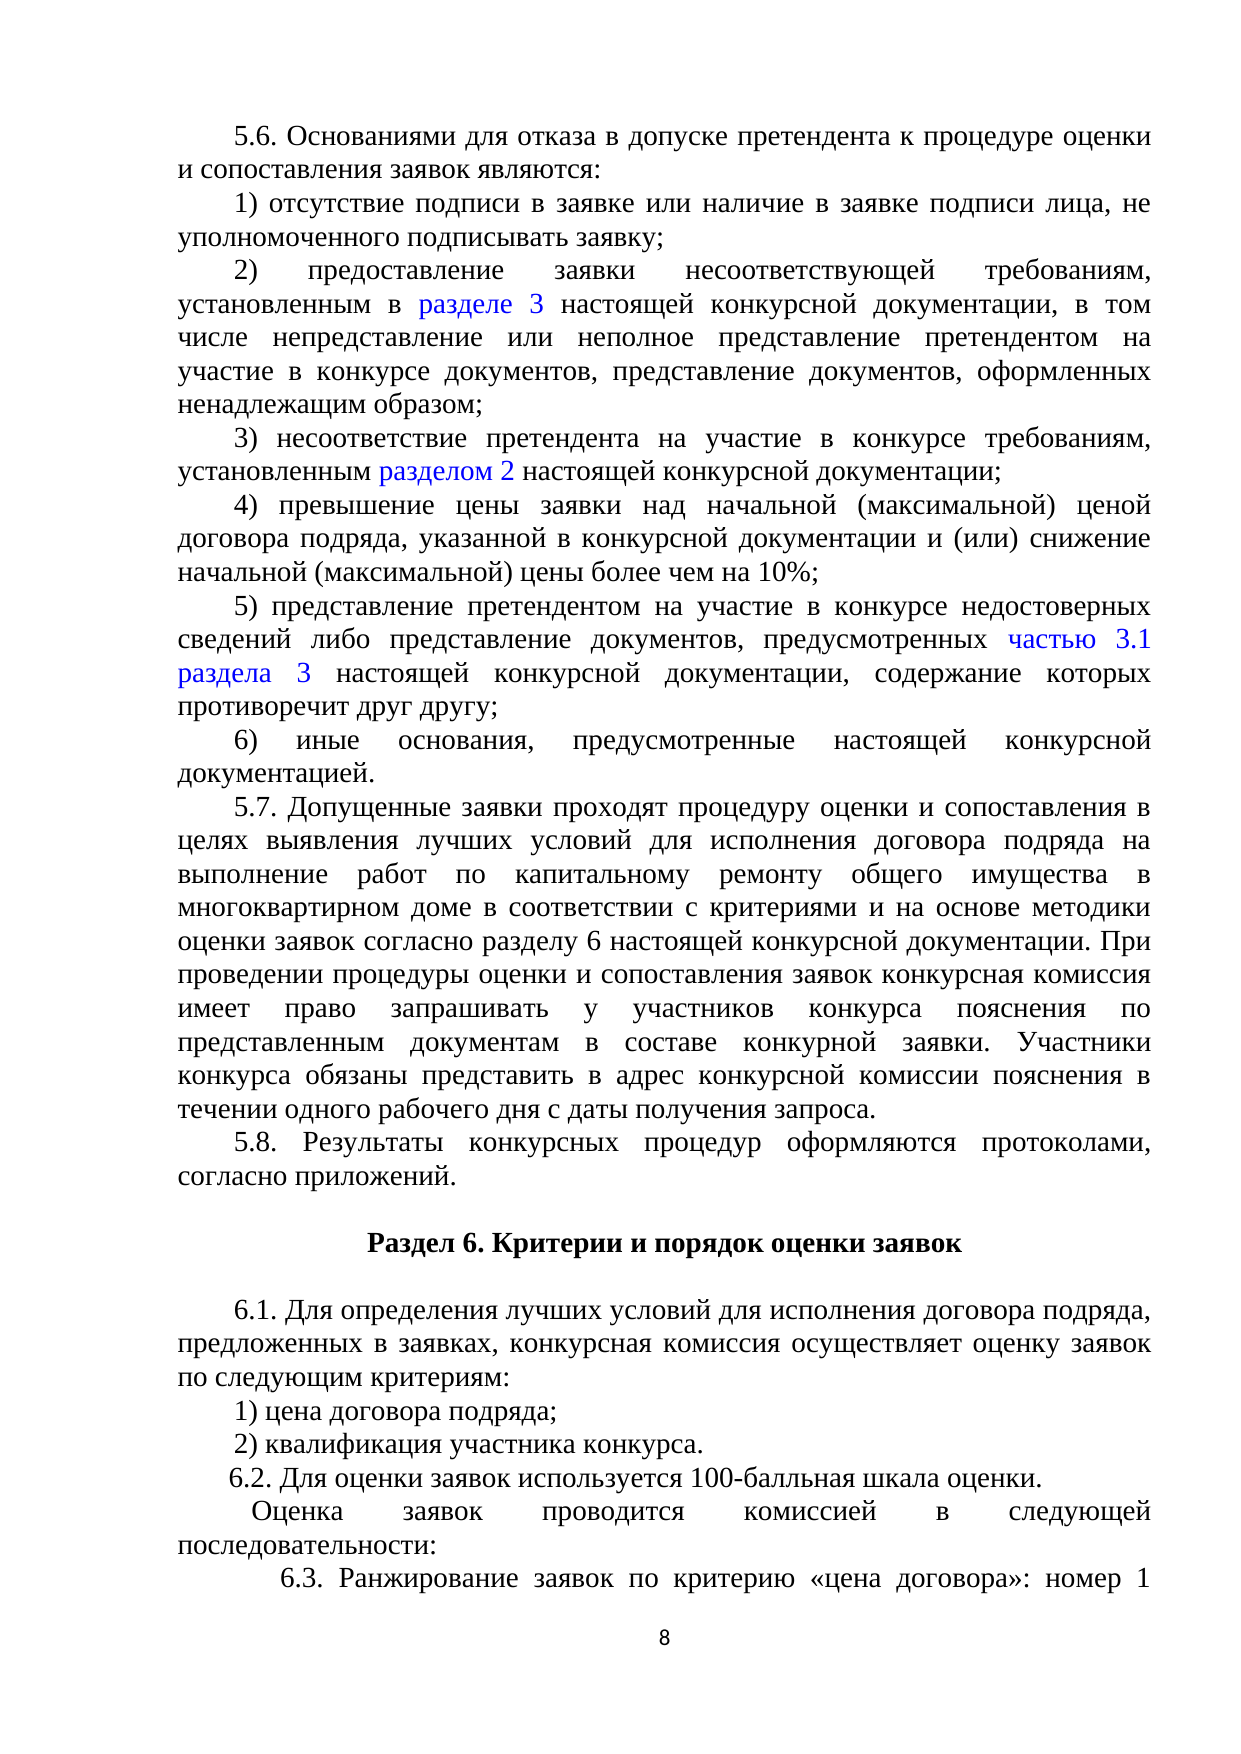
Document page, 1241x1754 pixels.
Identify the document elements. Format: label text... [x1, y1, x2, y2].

text 3) несоответствие претендента на участие в конкурсе требованиям, установленным разделом 2 настоящей конкурсной документации; [177, 420, 1152, 487]
text 6.2. Для оценки заявок используется 100-балльная шкала оценки. [177, 1460, 1152, 1493]
text 5.8. Результаты конкурсных процедур оформляются протоколами, согласно приложений. [177, 1124, 1152, 1191]
text 5.7. Допущенные заявки проходят процедуру оценки и сопоставления в целях выявления лучших условий для исполнения договора подряда на выполнение работ по капитальному ремонту общего имущества в многоквартирном доме в соответствии с критериями и на основе методики оценки заявок согласно разделу 6 настоящей конкурсной документации. При проведении процедуры оценки и сопоставления заявок конкурсная комиссия имеет право запрашивать у участников конкурса пояснения по представленным документам в составе конкурной заявки. Участники конкурса обязаны представить в адрес конкурсной комиссии пояснения в течении одного рабочего дня с даты получения запроса. [177, 789, 1152, 1124]
text 6.1. Для определения лучших условий для исполнения договора подряда, предложенных в заявках, конкурсная комиссия осуществляет оценку заявок по следующим критериям: [177, 1292, 1152, 1393]
text Оценка заявок проводится комиссией в следующей последовательности: [177, 1493, 1152, 1560]
text 6) иные основания, предусмотренные настоящей конкурсной документацией. [177, 722, 1152, 789]
text 5) представление претендентом на участие в конкурсе недостоверных сведений либо представление документов, предусмотренных частью 3.1 раздела 3 настоящей конкурсной документации, содержание которых противоречит друг другу; [177, 588, 1152, 722]
text 1) цена договора подряда; [177, 1393, 1152, 1426]
text Раздел 6. Критерии и порядок оценки заявок [177, 1225, 1152, 1258]
text 1) отсутствие подписи в заявке или наличие в заявке подписи лица, не уполномоченного подписывать заявку; [177, 185, 1152, 252]
text 5.6. Основаниями для отказа в допуске претендента к процедуре оценки и сопоставления заявок являются: [177, 118, 1152, 185]
text 4) превышение цены заявки над начальной (максимальной) ценой договора подряда, указанной в конкурсной документации и (или) снижение начальной (максимальной) цены более чем на 10%; [177, 487, 1152, 588]
text 2) квалификация участника конкурса. [177, 1426, 1152, 1460]
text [177, 1560, 1152, 1594]
text 2) предоставление заявки несоответствующей требованиям, установленным в разделе 3 настоящей конкурсной документации, в том числе непредставление или неполное представление претендентом на участие в конкурсе документов, представление документов, оформленных ненадлежащим образом; [177, 252, 1152, 420]
